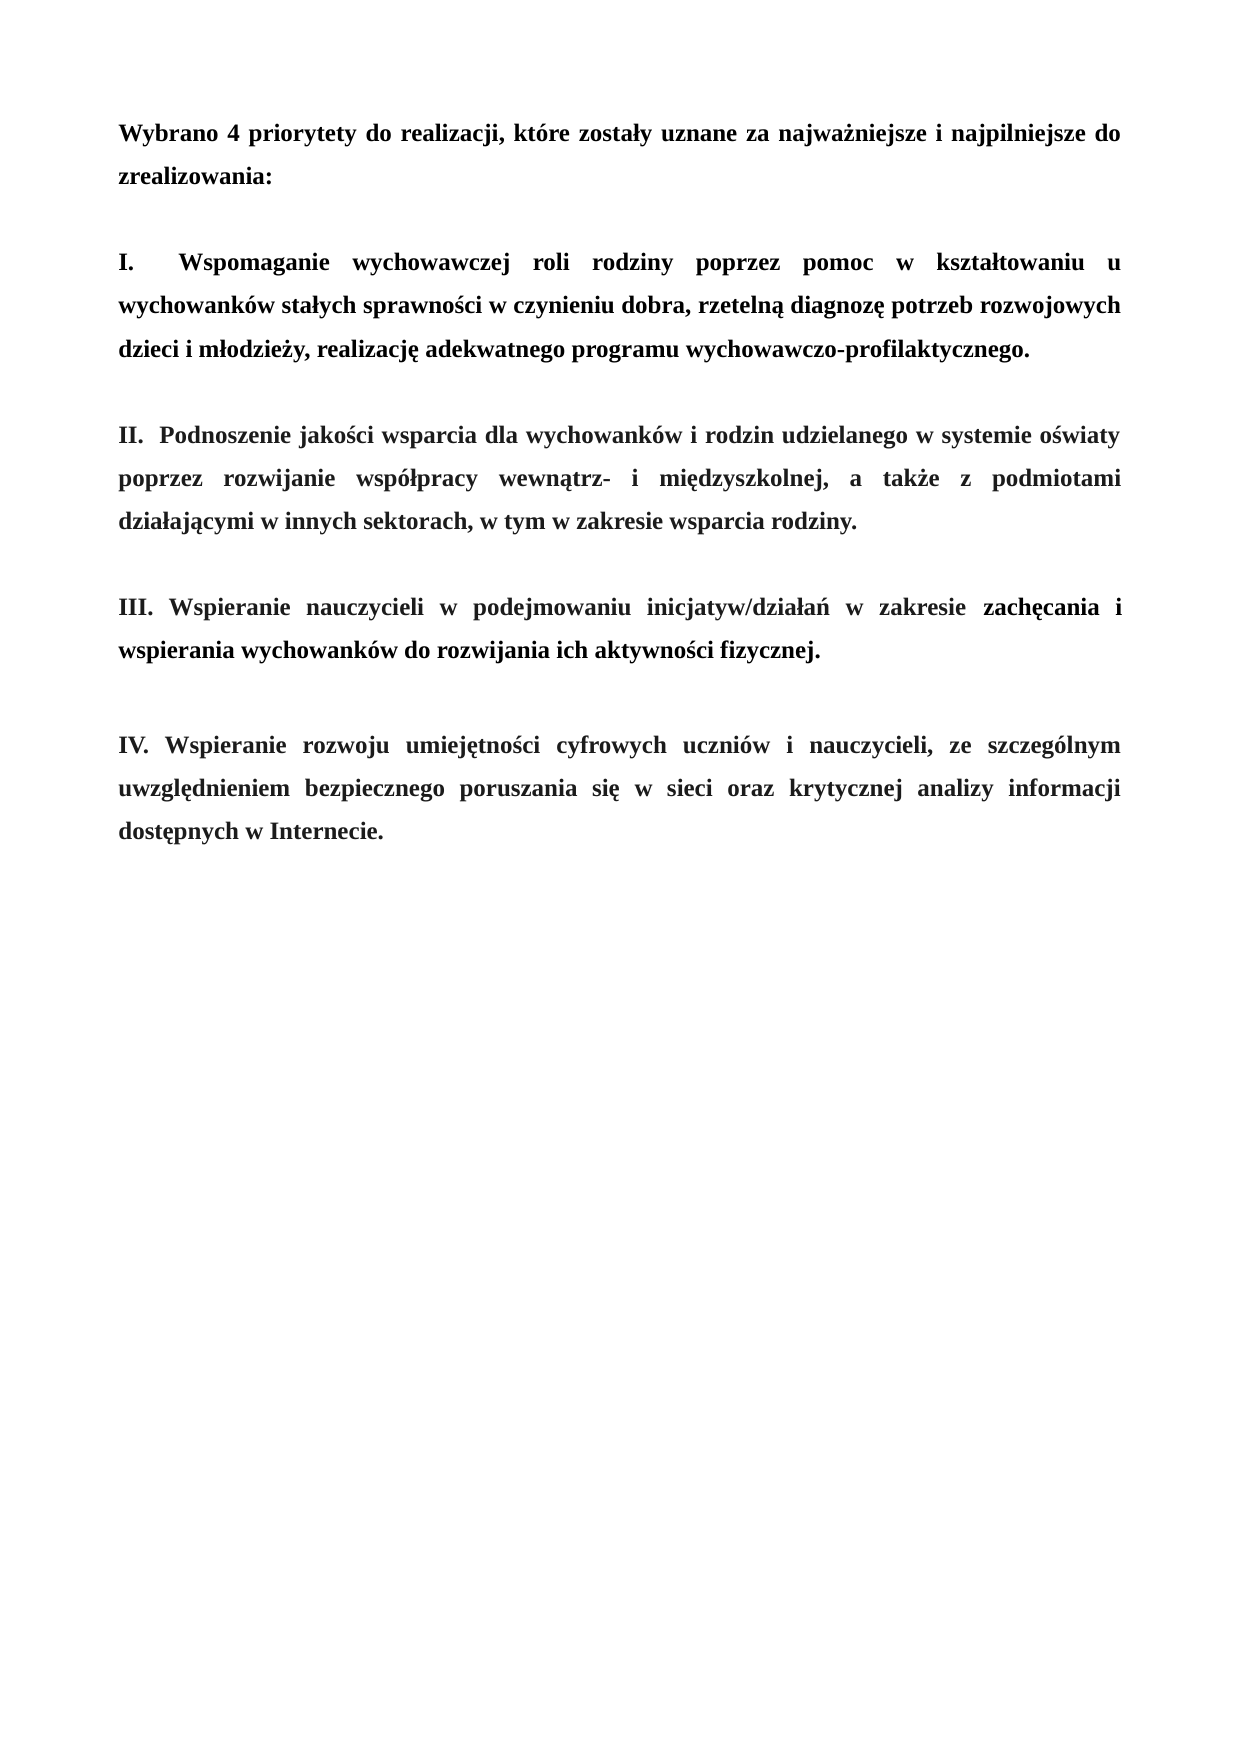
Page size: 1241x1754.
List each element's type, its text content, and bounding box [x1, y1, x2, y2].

text I. Wspomaganie wychowawczej roli rodziny poprzez pomoc w kształtowaniu u wychowanków stałych sprawności w czynieniu dobra, rzetelną diagnozę potrzeb rozwojowych dzieci i młodzieży, realizację adekwatnego programu wychowawczo-profilaktycznego. [118, 247, 1122, 362]
text IV. Wspieranie rozwoju umiejętności cyfrowych uczniów i nauczycieli, ze szczególnym uwzględnieniem bezpiecznego poruszania się w sieci oraz krytycznej analizy informacji dostępnych w Internecie. [118, 730, 1122, 845]
text III. Wspieranie nauczycieli w podejmowaniu inicjatyw/działań w zakresie zachęcania i wspierania wychowanków do rozwijania ich aktywności fizycznej. [118, 592, 1122, 664]
text Wybrano 4 priorytety do realizacji, które zostały uznane za najważniejsze i najpilniejsze do zrealizowania: [118, 118, 1122, 190]
text II. Podnoszenie jakości wsparcia dla wychowanków i rodzin udzielanego w systemie oświaty poprzez rozwijanie współpracy wewnątrz- i międzyszkolnej, a także z podmiotami działającymi w innych sektorach, w tym w zakresie wsparcia rodziny. [118, 420, 1122, 535]
